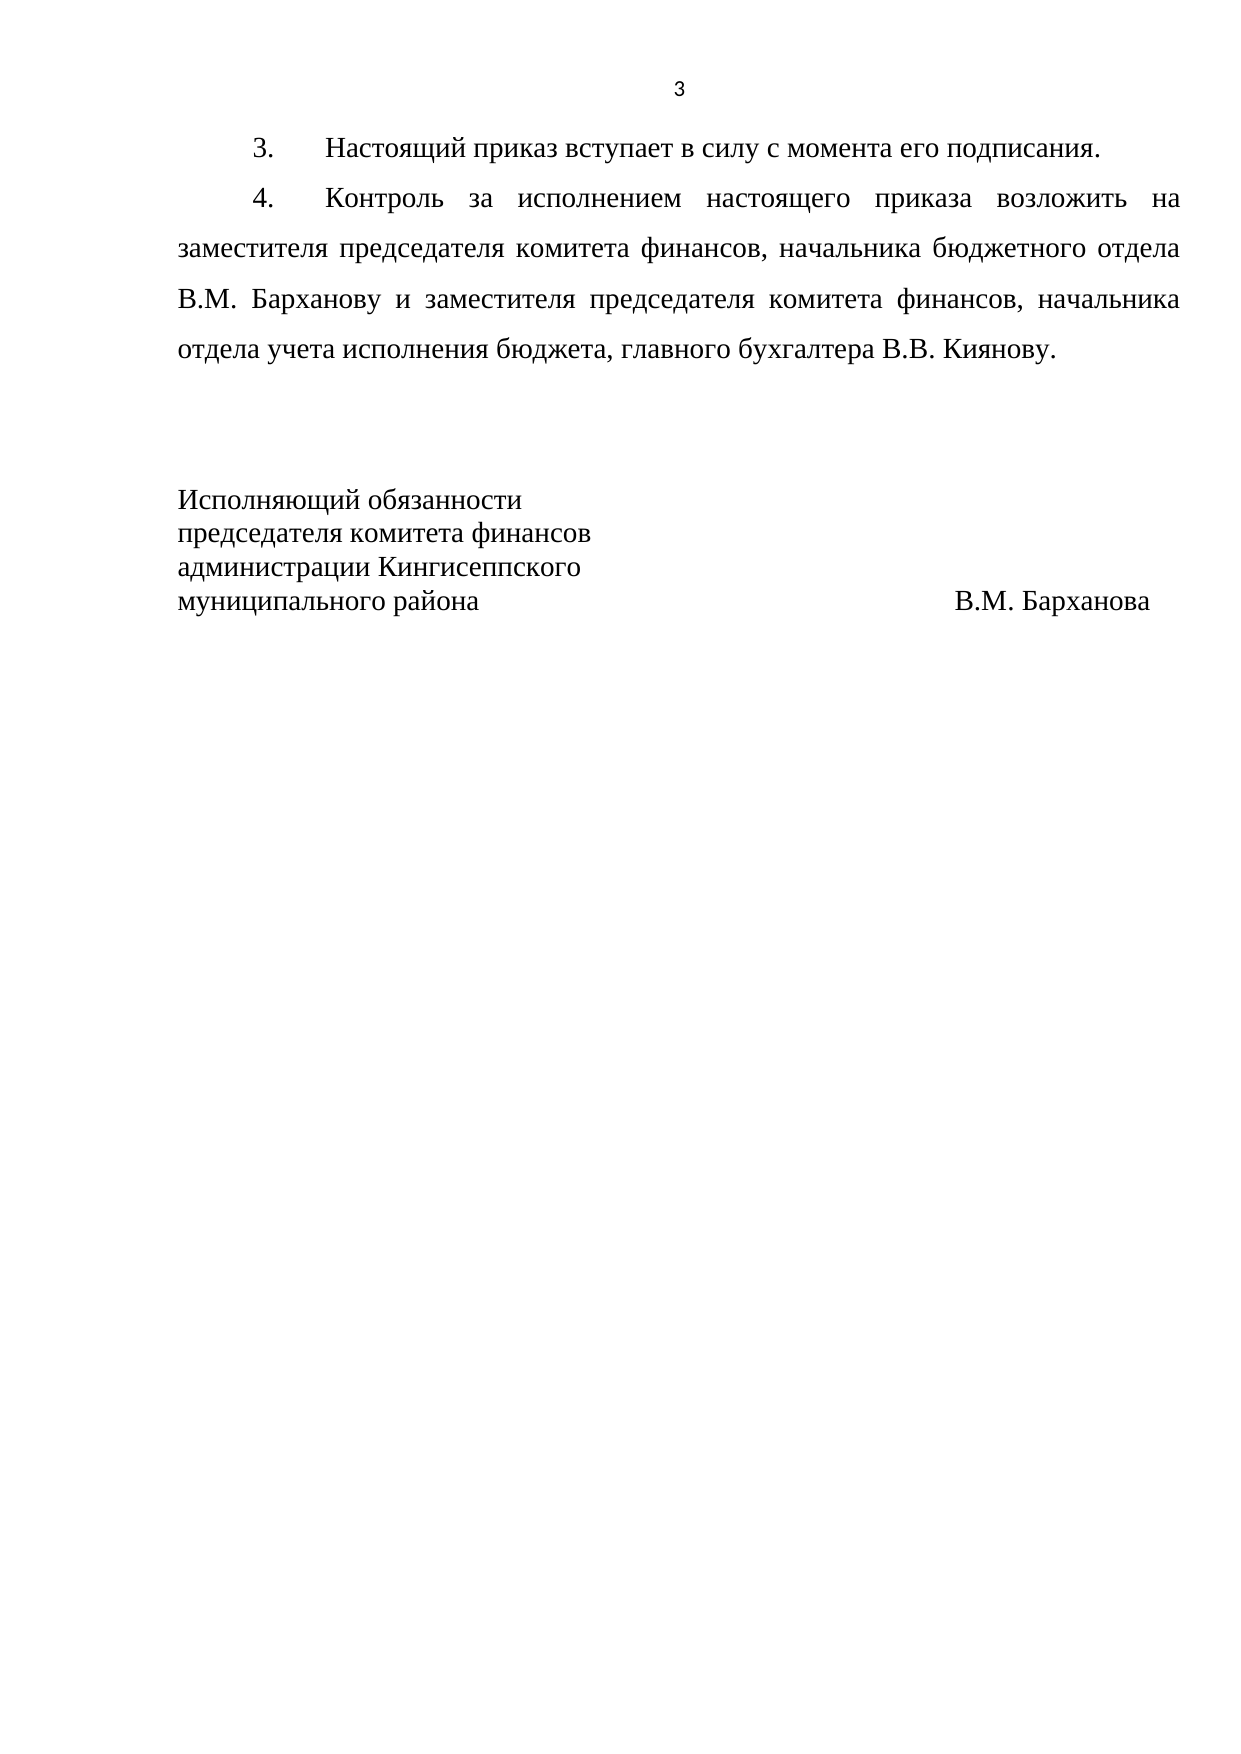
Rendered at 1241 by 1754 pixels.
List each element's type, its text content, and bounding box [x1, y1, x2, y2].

text 3. Настоящий приказ вступает в силу с момента его подписания. [177, 130, 1181, 163]
text администрации Кингисеппского [177, 549, 1181, 583]
text Исполняющий обязанности [177, 482, 1181, 516]
text 4. Контроль за исполнением настоящего приказа возложить на заместителя председателя комитета финансов, начальника бюджетного отдела В.М. Барханову и заместителя председателя комитета финансов, начальника отдела учета исполнения бюджета, главного бухгалтера В.В. Киянову. [177, 180, 1181, 365]
text муниципального района В.М. Барханова [177, 583, 1181, 616]
text председателя комитета финансов [177, 516, 1181, 549]
